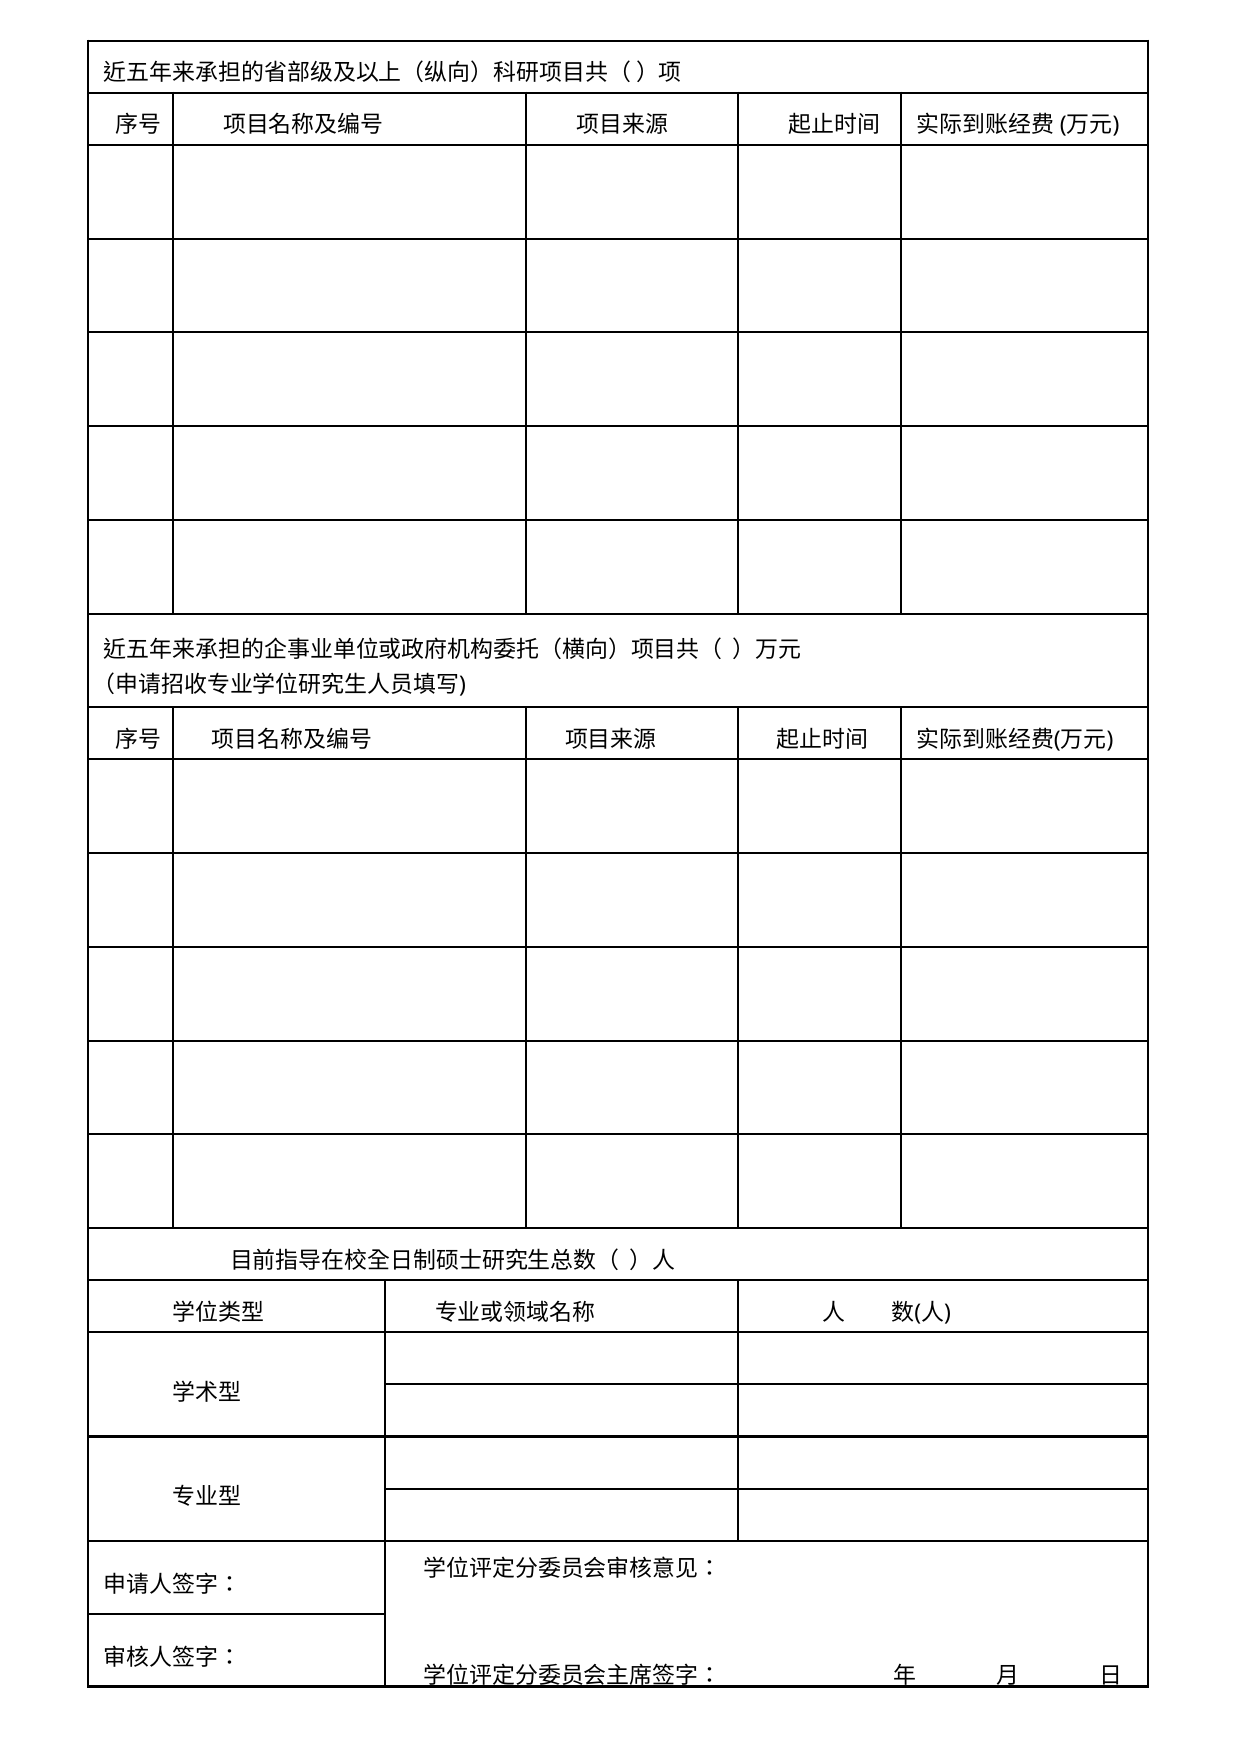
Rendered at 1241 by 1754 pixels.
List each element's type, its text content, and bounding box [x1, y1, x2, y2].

table_cell 实际到账经费 (万元) [902, 94, 1147, 144]
table_cell [174, 240, 525, 331]
table_cell [902, 521, 1147, 612]
table_cell [174, 760, 525, 852]
table_cell [527, 521, 737, 612]
table_cell [89, 146, 172, 237]
table_cell [174, 1135, 525, 1227]
table_cell [527, 427, 737, 519]
table_cell [527, 333, 737, 425]
table_cell [174, 1042, 525, 1133]
table_cell 学位类型 [89, 1281, 384, 1331]
table_cell [739, 760, 900, 852]
table_cell 实际到账经费(万元) [902, 708, 1147, 758]
table_cell [174, 948, 525, 1039]
table_cell [739, 146, 900, 237]
table_cell [174, 854, 525, 946]
table_cell [174, 146, 525, 237]
table_cell 项目名称及编号 [174, 94, 525, 144]
table_cell [902, 427, 1147, 519]
table_cell 序号 [89, 708, 172, 758]
table_cell 序号 [89, 94, 172, 144]
table_cell 专业或领域名称 [386, 1281, 737, 1331]
table_cell [739, 427, 900, 519]
table_cell [739, 1042, 900, 1133]
table_cell [89, 521, 172, 612]
table_cell 项目来源 [527, 94, 737, 144]
table_cell [527, 760, 737, 852]
table_cell [902, 760, 1147, 852]
table_cell [174, 427, 525, 519]
table_cell 专业型 [89, 1438, 384, 1539]
table_cell 学位评定分委员会审核意见： 学位评定分委员会主席签字： 年 月 日 [386, 1542, 1147, 1685]
table_cell [527, 948, 737, 1039]
table_cell [739, 1438, 1147, 1487]
table_cell [174, 521, 525, 612]
table_cell [739, 854, 900, 946]
table_cell [739, 1490, 1147, 1539]
table_cell [89, 760, 172, 852]
table_cell [739, 1333, 1147, 1383]
table_cell [739, 240, 900, 331]
table_cell [386, 1385, 737, 1435]
table_cell [386, 1333, 737, 1383]
table_cell [89, 854, 172, 946]
table_cell [902, 333, 1147, 425]
table_header 近五年来承担的省部级及以上（纵向）科研项目共（ ）项 [89, 42, 1147, 92]
table_cell 近五年来承担的企事业单位或政府机构委托（横向）项目共（ ）万元 （申请招收专业学位研究生人员填写) [89, 615, 1147, 706]
table_cell 审核人签字： [89, 1615, 384, 1685]
table_cell [739, 521, 900, 612]
table_cell [386, 1490, 737, 1539]
table_cell [527, 146, 737, 237]
table_cell 学术型 [89, 1333, 384, 1435]
table_cell [89, 333, 172, 425]
table_cell [902, 948, 1147, 1039]
table_cell [902, 854, 1147, 946]
table_cell [902, 146, 1147, 237]
table_cell [739, 333, 900, 425]
table_cell [174, 333, 525, 425]
table_cell [739, 948, 900, 1039]
table_cell [902, 240, 1147, 331]
table_cell [89, 1135, 172, 1227]
table_cell [89, 427, 172, 519]
table_cell [902, 1135, 1147, 1227]
table_cell [739, 1385, 1147, 1435]
table_cell 目前指导在校全日制硕士研究生总数（ ）人 [89, 1229, 1147, 1279]
table_cell 项目名称及编号 [174, 708, 525, 758]
table_cell [527, 854, 737, 946]
table_cell [89, 1042, 172, 1133]
table_cell 起止时间 [739, 94, 900, 144]
table_cell [527, 1042, 737, 1133]
table_cell 起止时间 [739, 708, 900, 758]
table_cell 人 数(人) [739, 1281, 1147, 1331]
table_cell 申请人签字： [89, 1542, 384, 1612]
table_cell [527, 240, 737, 331]
table_cell [902, 1042, 1147, 1133]
table_cell [89, 240, 172, 331]
table_cell 项目来源 [527, 708, 737, 758]
table_cell [89, 948, 172, 1039]
table_cell [386, 1438, 737, 1487]
table_cell [739, 1135, 900, 1227]
table_cell [527, 1135, 737, 1227]
